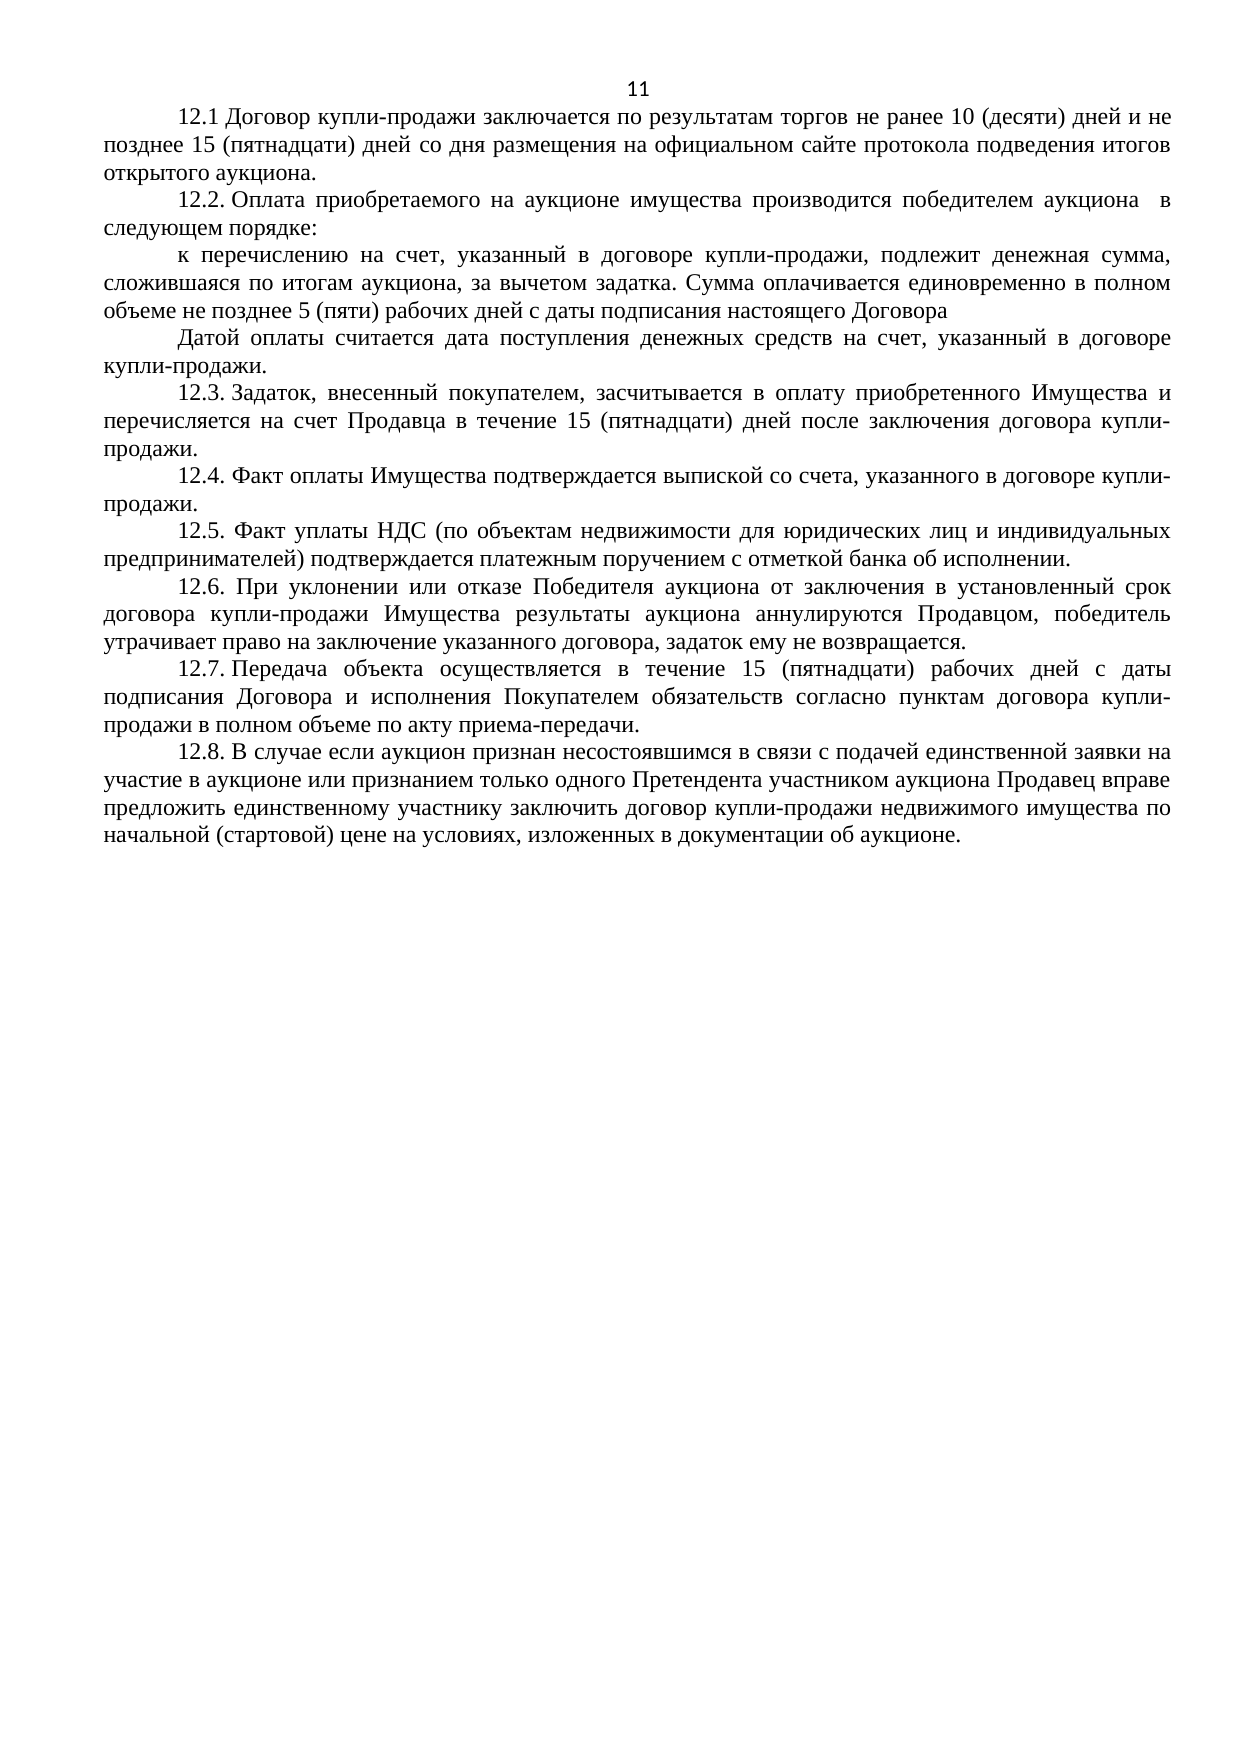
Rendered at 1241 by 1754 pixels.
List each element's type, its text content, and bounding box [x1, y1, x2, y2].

text 12.7. Передача объекта осуществляется в течение 15 (пятнадцати) рабочих дней с даты подписания Договора и исполнения Покупателем обязательств согласно пунктам договора купли-продажи в полном объеме по акту приема-передачи. [103, 654, 1172, 737]
text 12.8. В случае если аукцион признан несостоявшимся в связи с подачей единственной заявки на участие в аукционе или признанием только одного Претендента участником аукциона Продавец вправе предложить единственному участнику заключить договор купли-продажи недвижимого имущества по начальной (стартовой) цене на условиях, изложенных в документации об аукционе. [103, 737, 1172, 848]
list к перечислению на счет, указанный в договоре купли-продажи, подлежит денежная сумма, сложившаяся по итогам аукциона, за вычетом задатка. Сумма оплачивается единовременно в полном объеме не позднее 5 (пяти) рабочих дней с даты подписания настоящего Договора [103, 240, 1172, 323]
text 12.1 Договор купли-продажи заключается по результатам торгов не ранее 10 (десяти) дней и не позднее 15 (пятнадцати) дней со дня размещения на официальном сайте протокола подведения итогов открытого аукциона. [103, 102, 1172, 185]
text 12.6. При уклонении или отказе Победителя аукциона от заключения в установленный срок договора купли-продажи Имущества результаты аукциона аннулируются Продавцом, победитель утрачивает право на заключение указанного договора, задаток ему не возвращается. [103, 572, 1172, 654]
text 12.5. Факт уплаты НДС (по объектам недвижимости для юридических лиц и индивидуальных предпринимателей) подтверждается платежным поручением с отметкой банка об исполнении. [103, 516, 1172, 572]
list Датой оплаты считается дата поступления денежных средств на счет, указанный в договоре купли-продажи. [103, 323, 1172, 378]
text 12.3. Задаток, внесенный покупателем, засчитывается в оплату приобретенного Имущества и перечисляется на счет Продавца в течение 15 (пятнадцати) дней после заключения договора купли-продажи. [103, 378, 1172, 461]
text 12.4. Факт оплаты Имущества подтверждается выпиской со счета, указанного в договоре купли-продажи. [103, 461, 1172, 516]
list 12.2. Оплата приобретаемого на аукционе имущества производится победителем аукциона в следующем порядке: [103, 185, 1172, 240]
